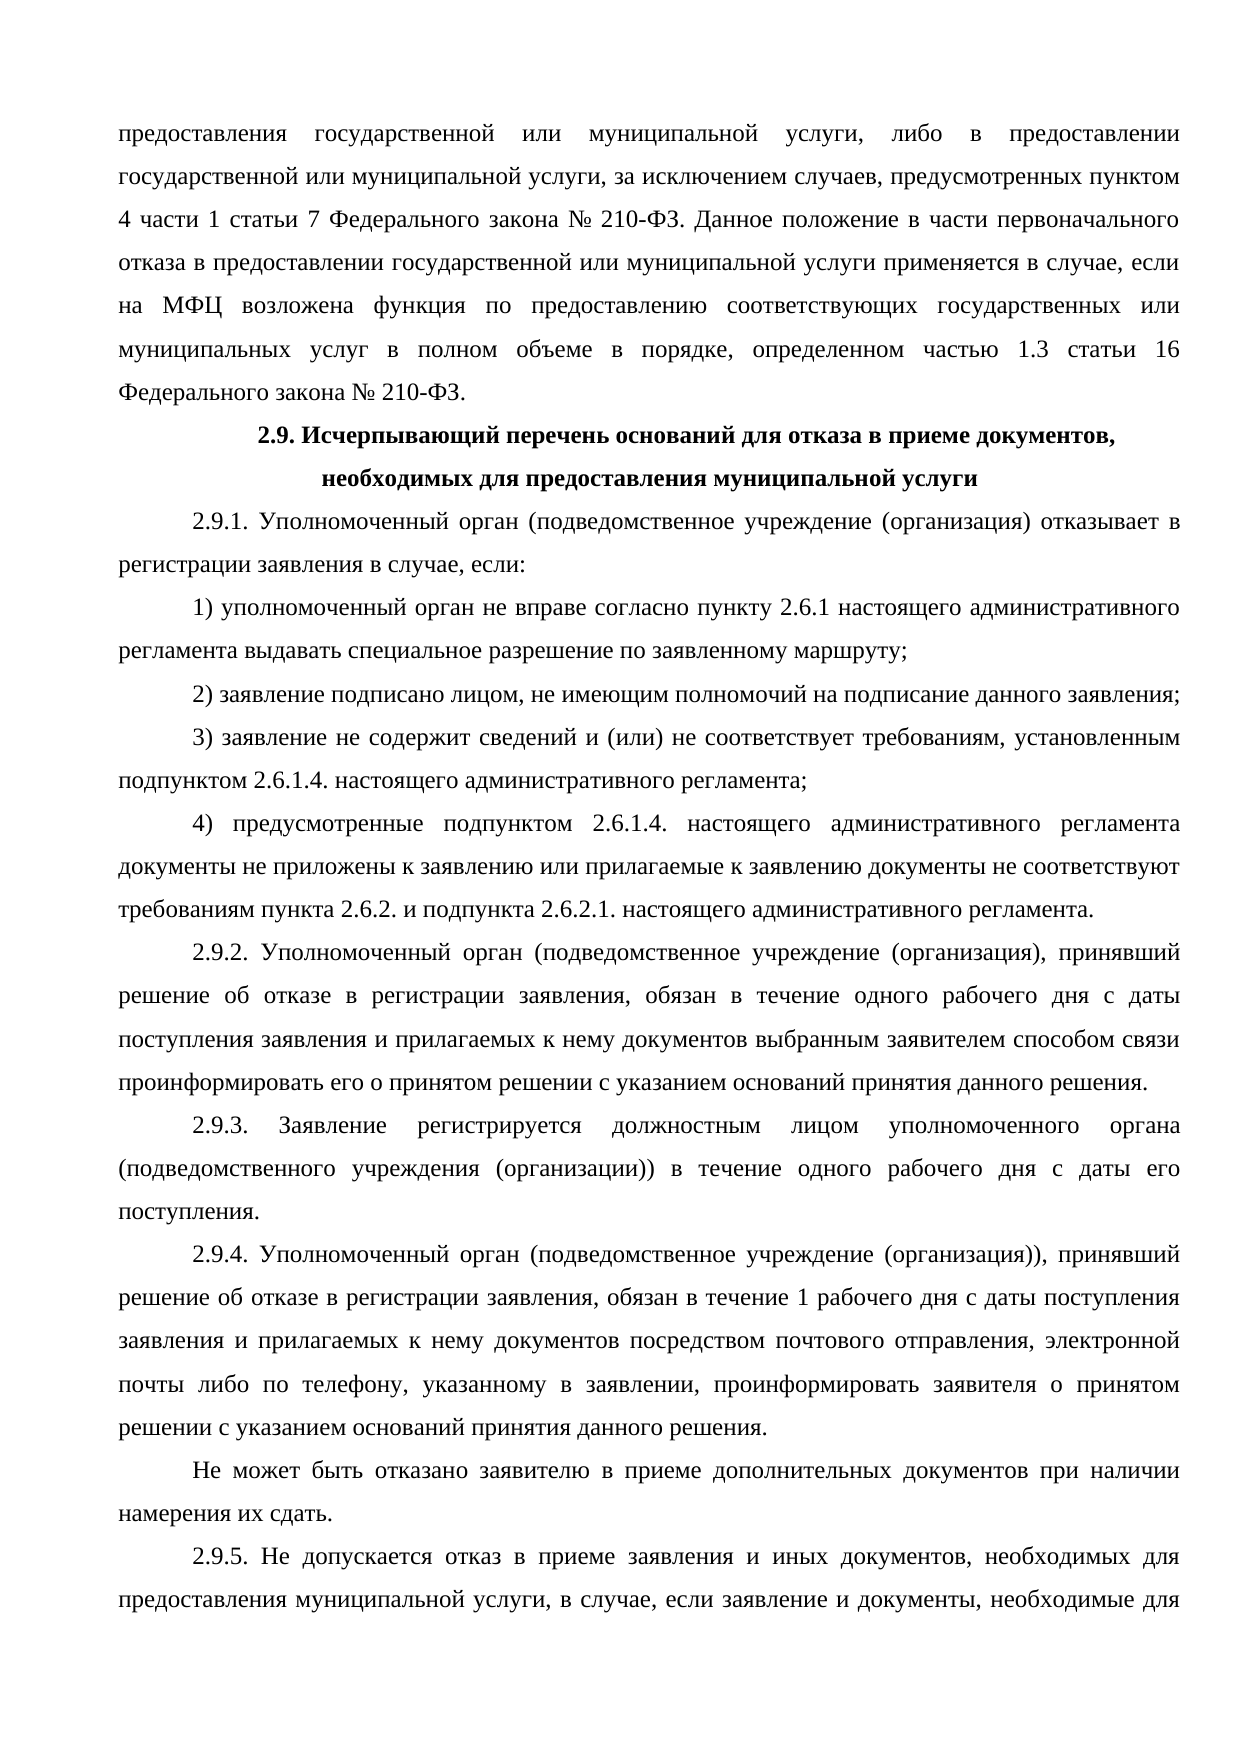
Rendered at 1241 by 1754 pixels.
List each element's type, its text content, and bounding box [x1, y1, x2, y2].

text 4) предусмотренные подпунктом 2.6.1.4. настоящего административного регламента документы не приложены к заявлению или прилагаемые к заявлению документы не соответствуют требованиям пункта 2.6.2. и подпункта 2.6.2.1. настоящего административного регламента. [118, 808, 1181, 923]
text 2.9.1. Уполномоченный орган (подведомственное учреждение (организация) отказывает в регистрации заявления в случае, если: [118, 506, 1181, 578]
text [118, 118, 1181, 406]
text 2.9.2. Уполномоченный орган (подведомственное учреждение (организация), принявший решение об отказе в регистрации заявления, обязан в течение одного рабочего дня с даты поступления заявления и прилагаемых к нему документов выбранным заявителем способом связи проинформировать его о принятом решении с указанием оснований принятия данного решения. [118, 937, 1181, 1096]
text 2) заявление подписано лицом, не имеющим полномочий на подписание данного заявления; [118, 679, 1181, 707]
text 3) заявление не содержит сведений и (или) не соответствует требованиям, установленным подпунктом 2.6.1.4. настоящего административного регламента; [118, 722, 1181, 794]
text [118, 1541, 1181, 1613]
text 1) уполномоченный орган не вправе согласно пункту 2.6.1 настоящего административного регламента выдавать специальное разрешение по заявленному маршруту; [118, 592, 1181, 664]
text 2.9. Исчерпывающий перечень оснований для отказа в приеме документов, необходимых для предоставления муниципальной услуги [118, 420, 1181, 492]
text Не может быть отказано заявителю в приеме дополнительных документов при наличии намерения их сдать. [118, 1455, 1181, 1527]
text 2.9.4. Уполномоченный орган (подведомственное учреждение (организация)), принявший решение об отказе в регистрации заявления, обязан в течение 1 рабочего дня с даты поступления заявления и прилагаемых к нему документов посредством почтового отправления, электронной почты либо по телефону, указанному в заявлении, проинформировать заявителя о принятом решении с указанием оснований принятия данного решения. [118, 1239, 1181, 1441]
text 2.9.3. Заявление регистрируется должностным лицом уполномоченного органа (подведомственного учреждения (организации)) в течение одного рабочего дня с даты его поступления. [118, 1110, 1181, 1225]
